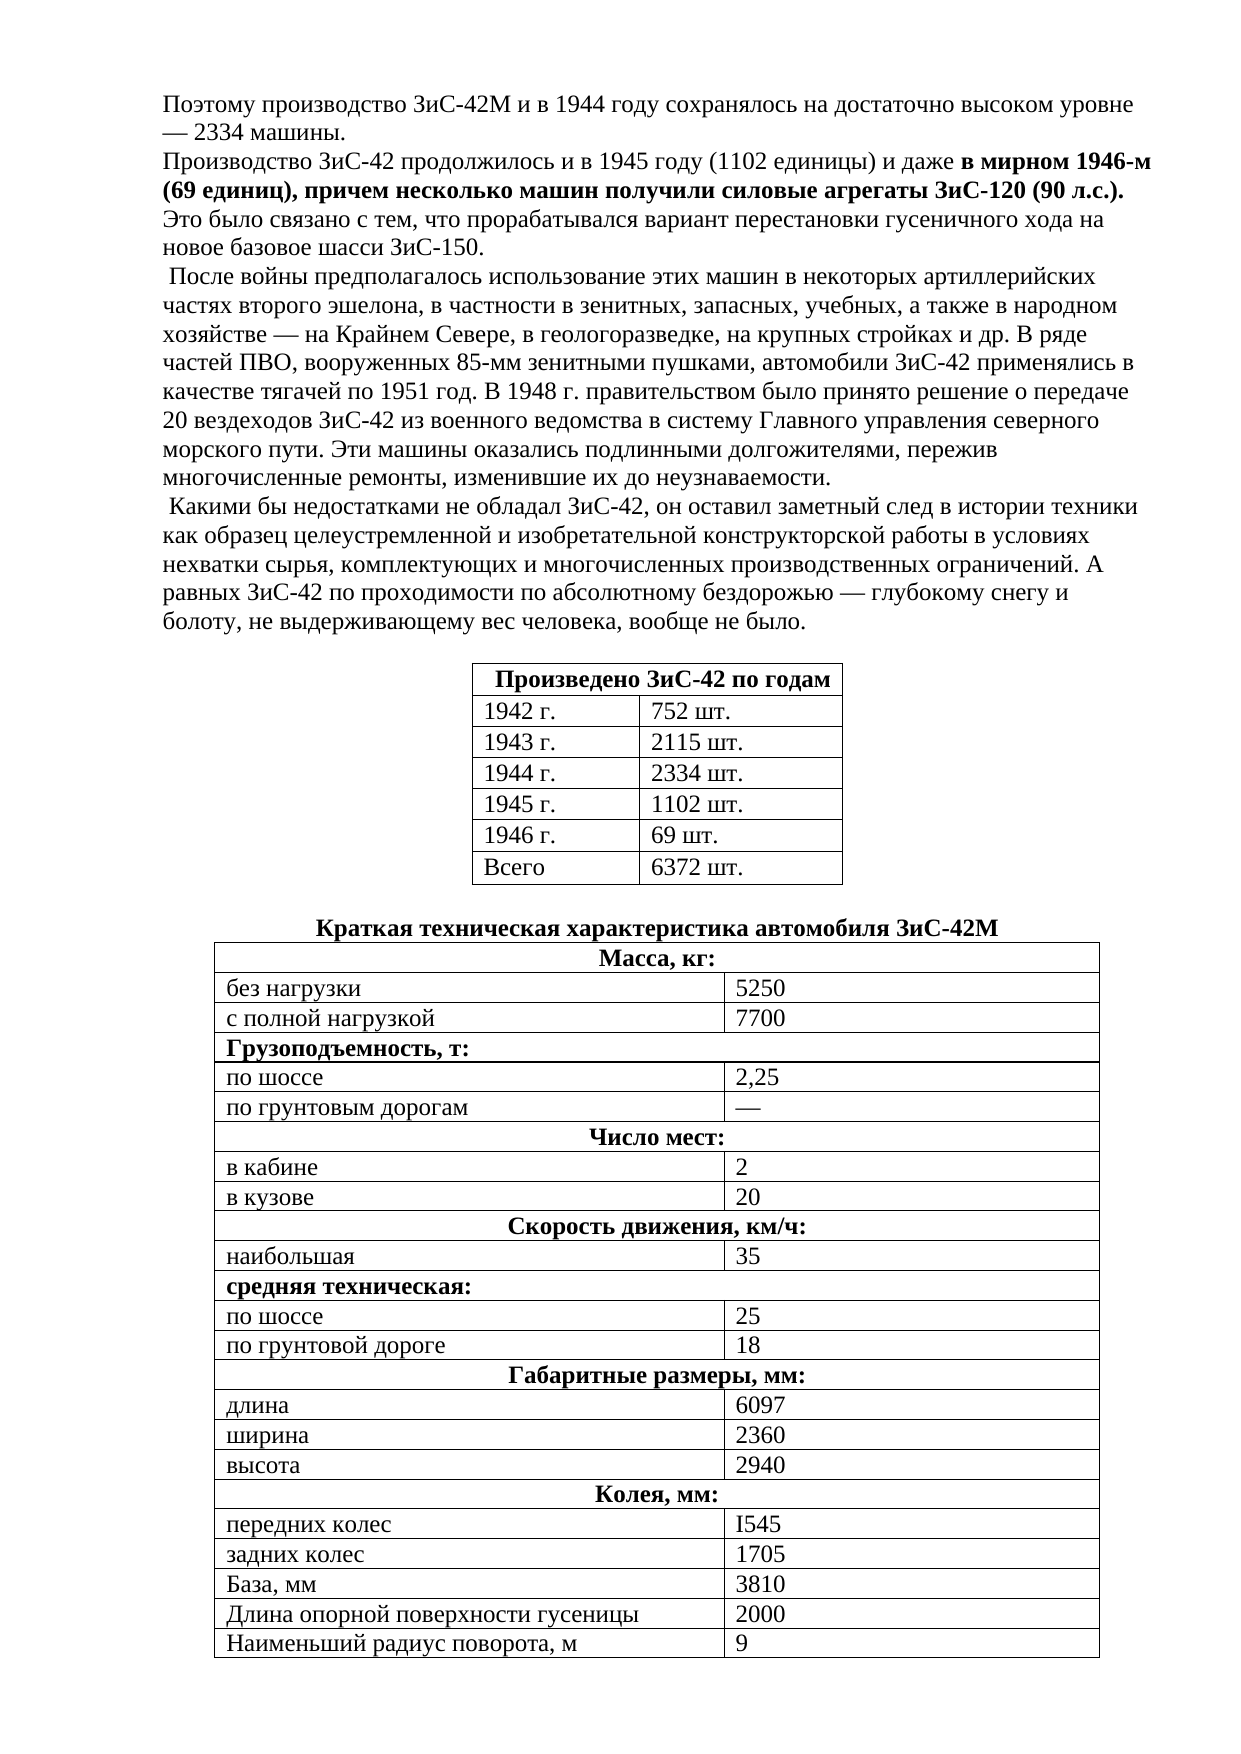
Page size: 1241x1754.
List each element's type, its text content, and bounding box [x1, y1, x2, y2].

table_cell по шоссе [215, 1063, 724, 1091]
table_cell Скорость движения, км/ч: [215, 1211, 1099, 1240]
table_cell 2940 [725, 1450, 1099, 1478]
table_cell — [725, 1092, 1099, 1121]
table_cell 6097 [725, 1390, 1099, 1419]
table_cell 2 [725, 1152, 1099, 1181]
text Это было связано с тем, что прорабатывался вариант перестановки гусеничного хода на новое базовое шасси ЗиС-150. [162, 204, 1152, 261]
table_cell 7700 [725, 1003, 1099, 1032]
table_cell 1945 г. [473, 789, 639, 819]
table_header Масса, кг: [215, 943, 1099, 972]
table_cell в кабине [215, 1152, 724, 1181]
table_cell 752 шт. [640, 696, 842, 726]
table_cell Число мест: [215, 1122, 1099, 1151]
text Какими бы недостатками не обладал ЗиС-42, он оставил заметный след в истории техники как образец целеустремленной и изобретательной конструкторской работы в условиях нехватки сырья, комплектующих и многочисленных производственных ограничений. А равных ЗиС-42 по проходимости по абсолютному бездорожью — глубокому снегу и болоту, не выдерживающему вес человека, вообще не было. [162, 491, 1152, 635]
text Краткая техническая характеристика автомобиля ЗиС-42М [162, 913, 1152, 942]
table_cell по грунтовым дорогам [215, 1092, 724, 1121]
table_cell передних колес [215, 1509, 724, 1538]
table_cell Колея, мм: [215, 1480, 1099, 1508]
table_cell средняя техническая: [215, 1271, 1099, 1300]
table_cell База, мм [215, 1569, 724, 1598]
table_cell 3810 [725, 1569, 1099, 1598]
table_cell без нагрузки [215, 973, 724, 1002]
table_cell 18 [725, 1331, 1099, 1359]
table_cell 5250 [725, 973, 1099, 1002]
table_cell 1942 г. [473, 696, 639, 726]
table_cell 2334 шт. [640, 758, 842, 788]
text Производство ЗиС-42 продолжилось и в 1945 году (1102 единицы) и даже в мирном 1946-м (69 единиц), причем несколько машин получили силовые агрегаты ЗиС-120 (90 л.с.). [162, 146, 1152, 204]
table_cell задних колес [215, 1539, 724, 1568]
table_cell в кузове [215, 1182, 724, 1210]
table_cell Длина опорной поверхности гусеницы [215, 1599, 724, 1627]
table_cell Грузоподъемность, т: [215, 1033, 1099, 1061]
table_cell 2115 шт. [640, 727, 842, 757]
table_header Произведено ЗиС-42 по годам [473, 664, 842, 695]
table_cell 9 [725, 1629, 1099, 1657]
table_cell 2000 [725, 1599, 1099, 1627]
table_cell с полной нагрузкой [215, 1003, 724, 1032]
table_cell Габаритные размеры, мм: [215, 1360, 1099, 1389]
table_cell длина [215, 1390, 724, 1419]
table_cell 1944 г. [473, 758, 639, 788]
table_cell I545 [725, 1509, 1099, 1538]
table_cell 1946 г. [473, 820, 639, 851]
table_cell 6372 шт. [640, 852, 842, 884]
table_cell 69 шт. [640, 820, 842, 851]
table_cell по шоссе [215, 1301, 724, 1329]
table_cell по грунтовой дороге [215, 1331, 724, 1359]
table_cell 35 [725, 1241, 1099, 1270]
table_cell наибольшая [215, 1241, 724, 1270]
table_cell ширина [215, 1420, 724, 1449]
table_cell Всего [473, 852, 639, 884]
table_cell высота [215, 1450, 724, 1478]
table_cell 2,25 [725, 1063, 1099, 1091]
table_cell 1102 шт. [640, 789, 842, 819]
table_cell 2360 [725, 1420, 1099, 1449]
table_cell 25 [725, 1301, 1099, 1329]
table_cell Наименьший радиус поворота, м [215, 1629, 724, 1657]
table_cell 1705 [725, 1539, 1099, 1568]
table_cell 20 [725, 1182, 1099, 1210]
table_cell 1943 г. [473, 727, 639, 757]
text После войны предполагалось использование этих машин в некоторых артиллерийских частях второго эшелона, в частности в зенитных, запасных, учебных, а также в народном хозяйстве — на Крайнем Севере, в геологоразведке, на крупных стройках и др. В ряде частей ПВО, вооруженных 85-мм зенитными пушками, автомобили ЗиС-42 применялись в качестве тягачей по 1951 год. В 1948 г. правительством было принято решение о передаче 20 вездеходов ЗиС-42 из военного ведомства в систему Главного управления северного морского пути. Эти машины оказались подлинными долгожителями, пережив многочисленные ремонты, изменившие их до неузнаваемости. [162, 261, 1152, 491]
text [162, 89, 1152, 146]
